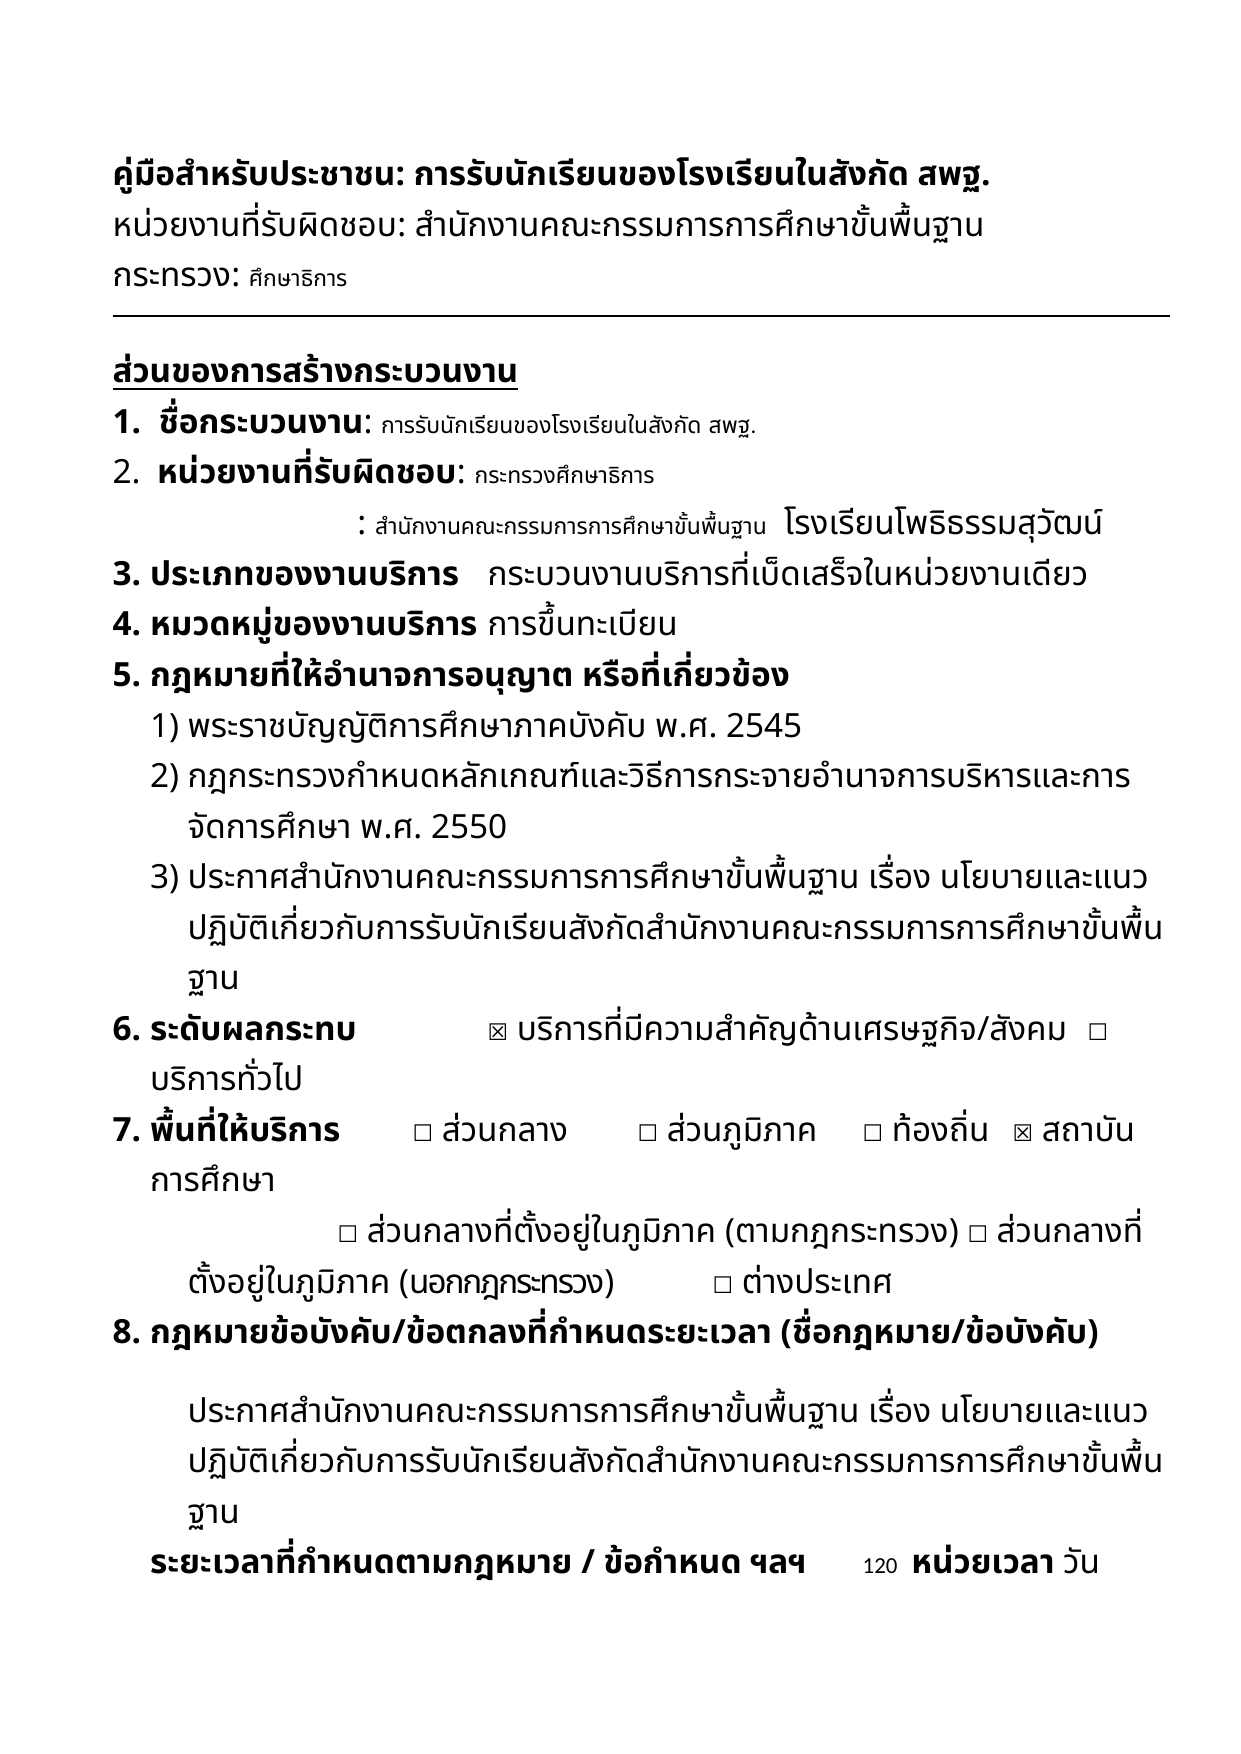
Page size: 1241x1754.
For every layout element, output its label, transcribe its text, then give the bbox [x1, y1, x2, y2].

text กระทรวง: [112, 251, 1172, 302]
list หน่วยงานที่รับผิดชอบ: [112, 448, 1172, 499]
list กฎกระทรวงกำหนดหลักเกณฑ์และวิธีการกระจายอำนาจการบริหารและการจัดการศึกษา พ.ศ. 2550 [150, 752, 1172, 853]
list กฎหมายที่ให้อำนาจการอนุญาต หรือที่เกี่ยวข้อง [112, 651, 1172, 701]
list พระราชบัญญัติการศึกษาภาคบังคับ พ.ศ. 2545 [150, 701, 1172, 752]
text ระยะเวลาที่กำหนดตามกฎหมาย / ข้อกำหนด ฯลฯ หน่วยเวลา [150, 1538, 1172, 1589]
list ประกาศสำนักงานคณะกรรมการการศึกษาขั้นพื้นฐาน เรื่อง นโยบายและแนวปฏิบัติเกี่ยวกับการรับนักเรียนสังกัดสำนักงานคณะกรรมการการศึกษาขั้นพื้นฐาน [150, 853, 1172, 1005]
list : โรงเรียนโพธิธรรมสุวัฒน์ [349, 499, 1172, 549]
list ประเภทของงานบริการ [112, 549, 1172, 600]
list ระดับผลกระทบ บริการที่มีความสำคัญด้านเศรษฐกิจ/สังคม บริการทั่วไป [112, 1005, 1172, 1106]
list หมวดหมู่ของงานบริการ [112, 600, 1172, 651]
list กฎหมายข้อบังคับ/ข้อตกลงที่กำหนดระยะเวลา (ชื่อกฎหมาย/ข้อบังคับ) [112, 1308, 1172, 1387]
text หน่วยงานที่รับผิดชอบ: สำนักงานคณะกรรมการการศึกษาขั้นพื้นฐาน [112, 201, 1172, 251]
list ประกาศสำนักงานคณะกรรมการการศึกษาขั้นพื้นฐาน เรื่อง นโยบายและแนวปฏิบัติเกี่ยวกับการรับนักเรียนสังกัดสำนักงานคณะกรรมการการศึกษาขั้นพื้นฐาน [187, 1387, 1172, 1538]
text ส่วนกลางที่ตั้งอยู่ในภูมิภาค (ตามกฎกระทรวง) ส่วนกลางที่ตั้งอยู่ในภูมิภาค (นอกกฎกระทรวง) ต่างประเทศ [187, 1207, 1172, 1308]
text ส่วนของการสร้างกระบวนงาน [112, 347, 1172, 398]
text คู่มือสำหรับประชาชน: การรับนักเรียนของโรงเรียนในสังกัด สพฐ. [112, 150, 1172, 201]
list ชื่อกระบวนงาน: [112, 398, 1172, 448]
list พื้นที่ให้บริการ ส่วนกลาง ส่วนภูมิภาค ท้องถิ่น สถาบันการศึกษา [112, 1106, 1172, 1207]
